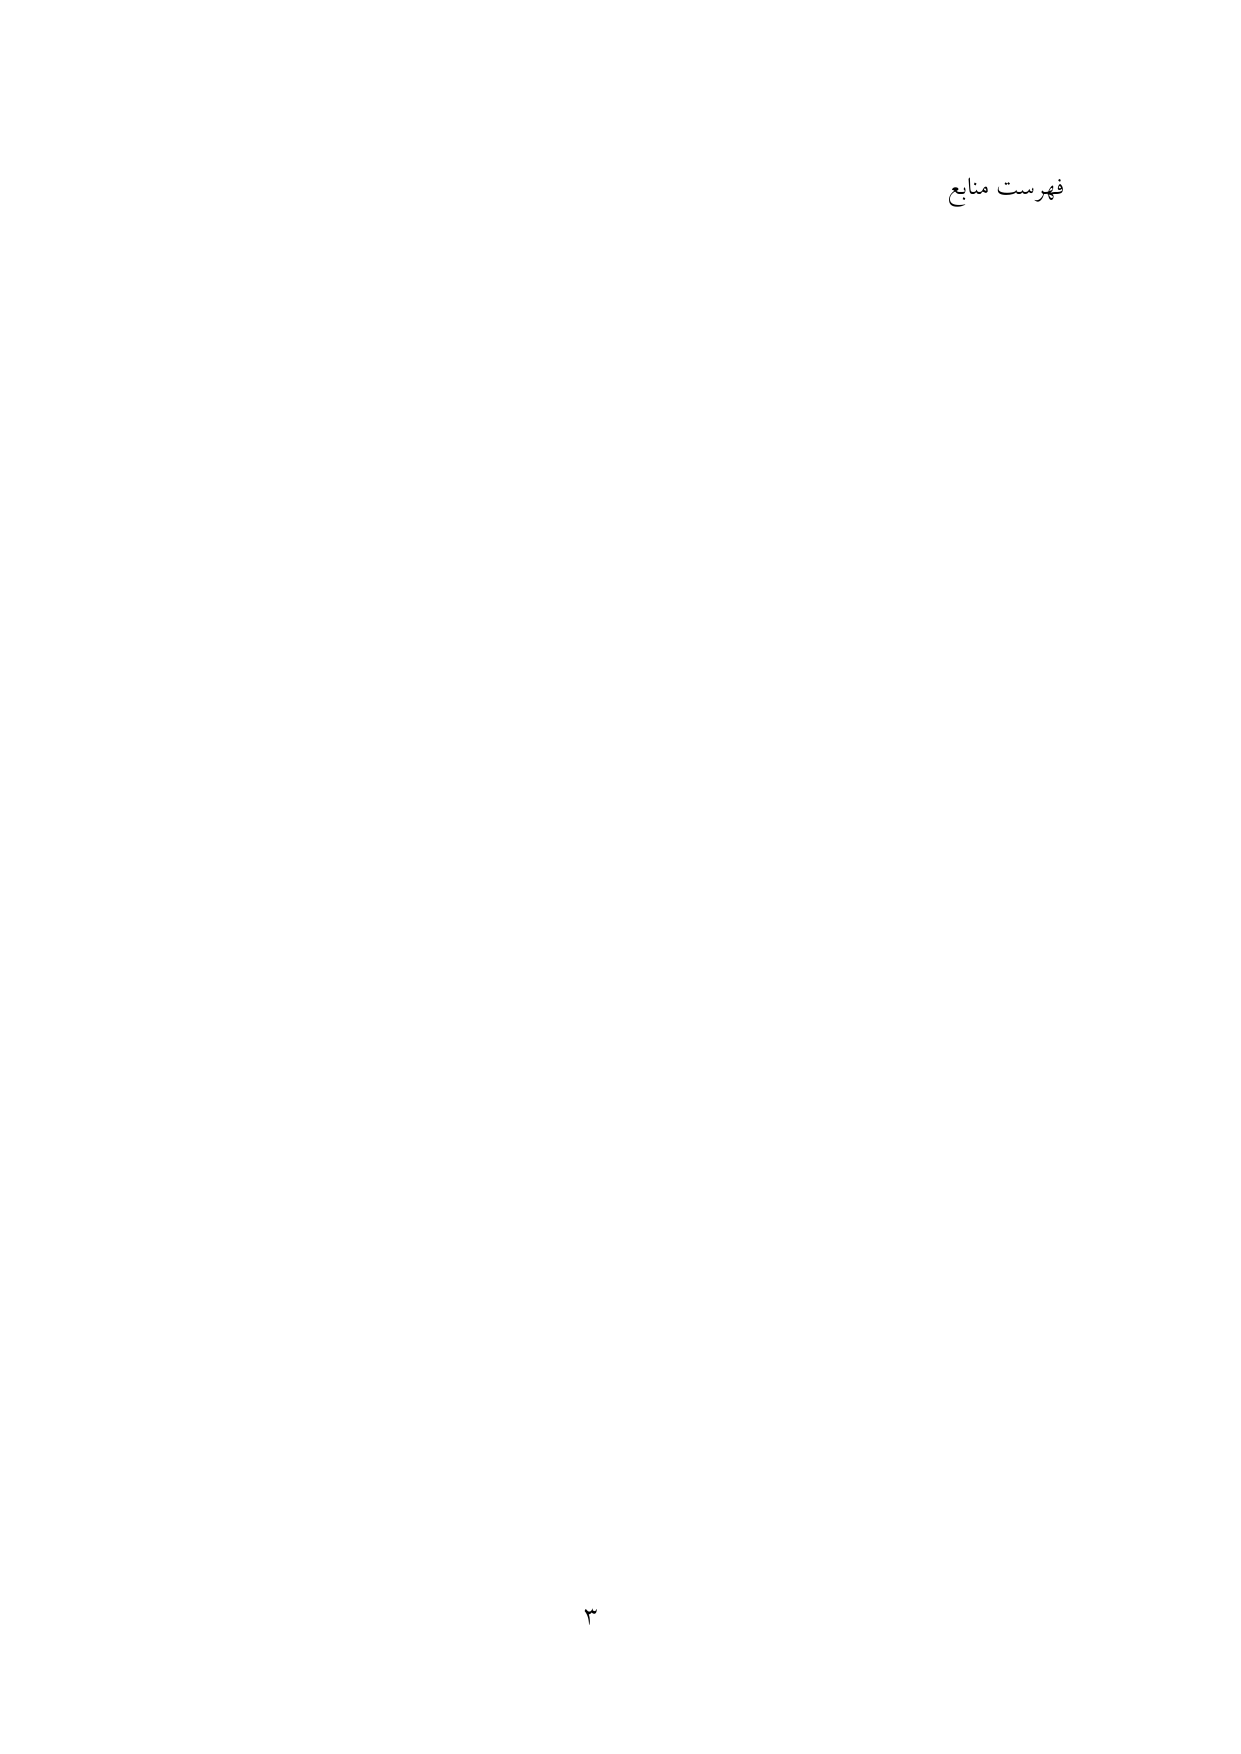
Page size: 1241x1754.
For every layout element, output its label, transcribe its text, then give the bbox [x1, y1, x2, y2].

text فهرست منابع [118, 177, 1063, 206]
